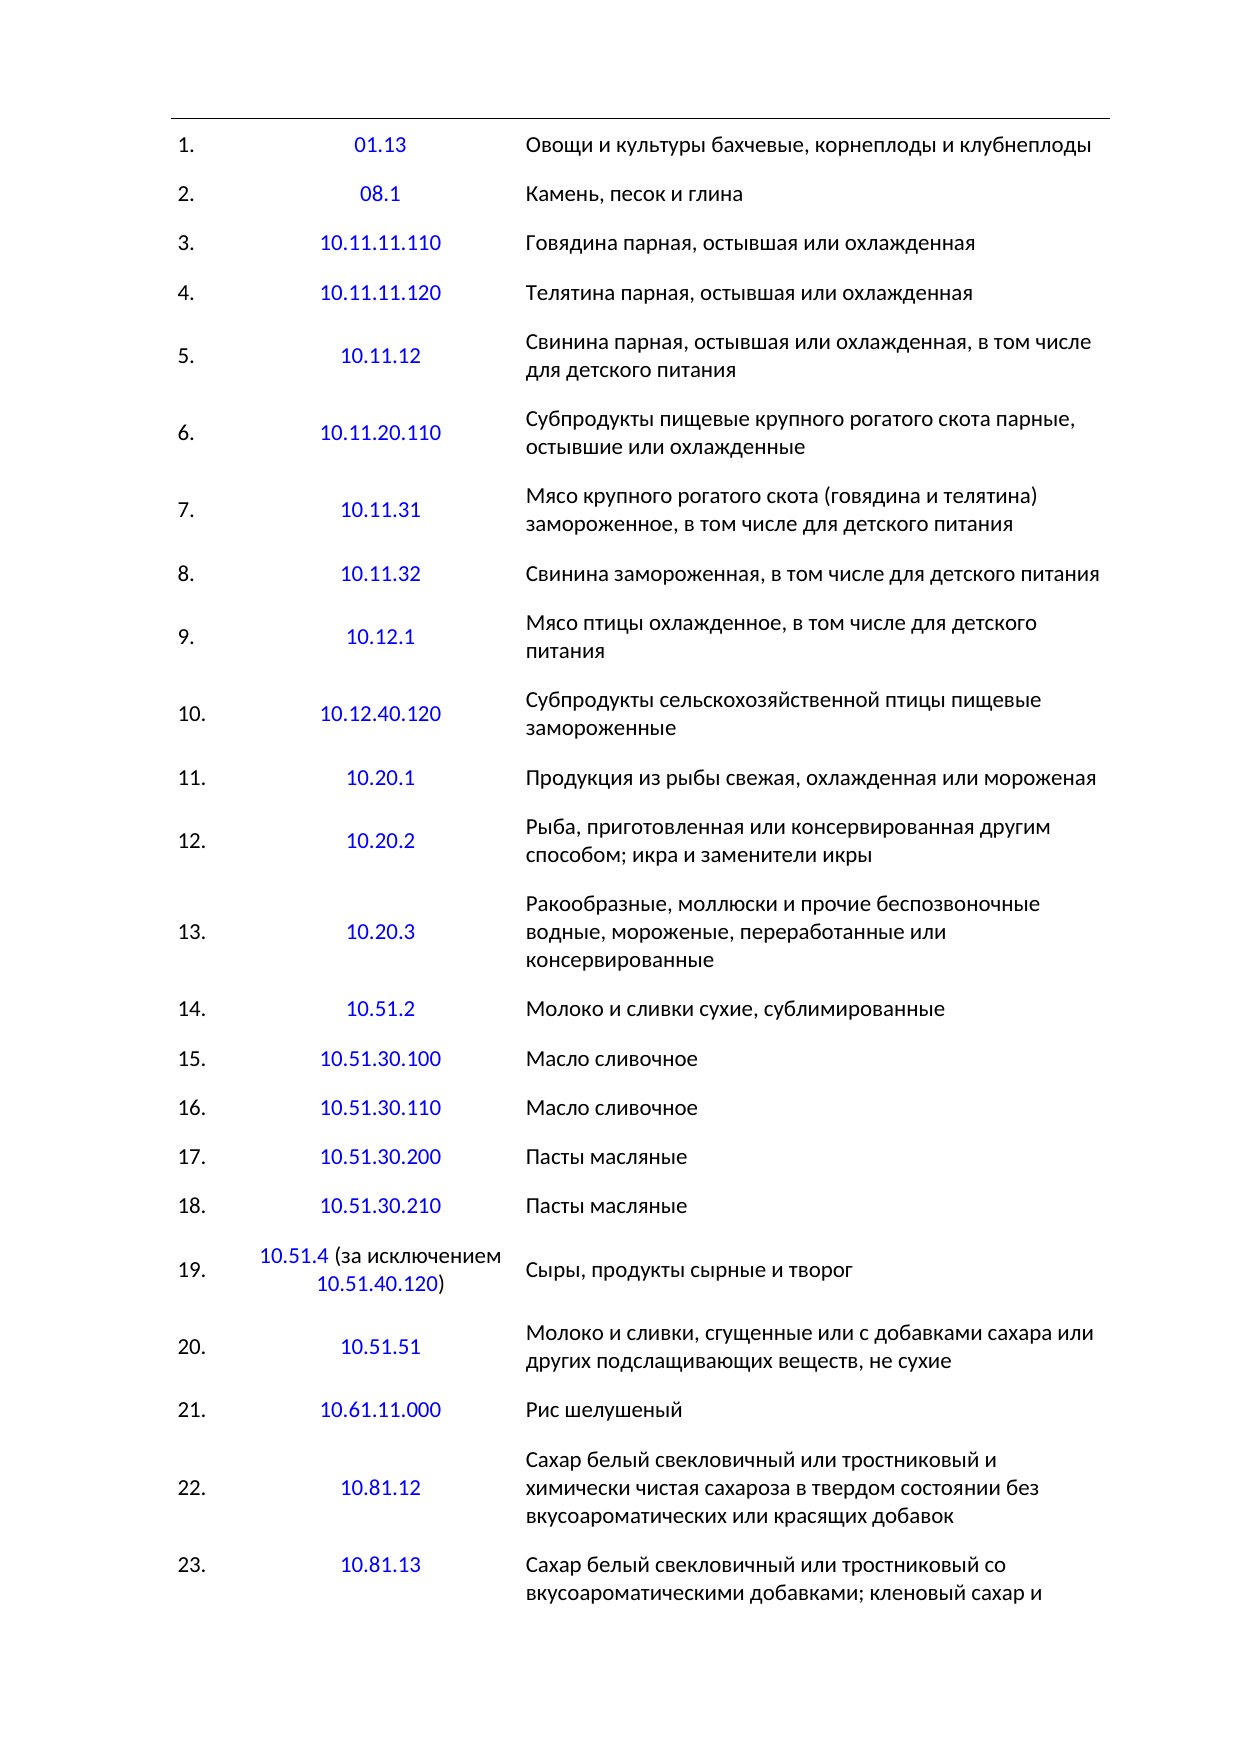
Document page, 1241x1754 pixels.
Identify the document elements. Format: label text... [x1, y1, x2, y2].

table_cell 16. [171, 1083, 241, 1132]
table_cell 18. [171, 1181, 241, 1230]
table_cell 10.12.1 [241, 598, 519, 675]
table_cell Овощи и культуры бахчевые, корнеплоды и клубнеплоды [519, 119, 1110, 168]
table_cell 12. [171, 801, 241, 878]
table_cell 10.51.2 [241, 984, 519, 1033]
table_cell 21. [171, 1385, 241, 1434]
table_cell Телятина парная, остывшая или охлажденная [519, 267, 1110, 316]
table_cell 17. [171, 1132, 241, 1181]
table_cell Пасты масляные [519, 1181, 1110, 1230]
table_cell Молоко и сливки сухие, сублимированные [519, 984, 1110, 1033]
table_cell 8. [171, 548, 241, 597]
table_cell Пасты масляные [519, 1132, 1110, 1181]
table_cell 10.11.32 [241, 548, 519, 597]
table_cell Сахар белый свекловичный или тростниковый и химически чистая сахароза в твердом состоянии без вкусоароматических или красящих добавок [519, 1434, 1110, 1539]
table_cell 1. [171, 119, 241, 168]
table_cell Камень, песок и глина [519, 169, 1110, 218]
table_cell 10.11.11.120 [241, 267, 519, 316]
table_cell 10.51.51 [241, 1308, 519, 1385]
table_cell 4. [171, 267, 241, 316]
table_cell 10.12.40.120 [241, 675, 519, 752]
table_cell 14. [171, 984, 241, 1033]
table_cell 01.13 [241, 119, 519, 168]
table_cell 10.20.1 [241, 752, 519, 801]
table_cell Мясо птицы охлажденное, в том числе для детского питания [519, 598, 1110, 675]
table_cell 10.20.3 [241, 879, 519, 984]
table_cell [519, 1539, 1110, 1617]
table_cell 10.51.4 (за исключением 10.51.40.120) [241, 1230, 519, 1307]
table_cell 2. [171, 169, 241, 218]
table_cell 9. [171, 598, 241, 675]
table_cell Сыры, продукты сырные и творог [519, 1230, 1110, 1307]
table_cell 10.51.30.100 [241, 1033, 519, 1082]
table_cell 6. [171, 394, 241, 471]
table_cell Молоко и сливки, сгущенные или с добавками сахара или других подслащивающих веществ, не сухие [519, 1308, 1110, 1385]
table_cell 10.11.11.110 [241, 218, 519, 267]
table_cell Свинина замороженная, в том числе для детского питания [519, 548, 1110, 597]
table_cell 7. [171, 471, 241, 548]
table_cell 10.81.13 [241, 1539, 519, 1617]
table_cell Говядина парная, остывшая или охлажденная [519, 218, 1110, 267]
table_cell Масло сливочное [519, 1083, 1110, 1132]
table_cell Субпродукты сельскохозяйственной птицы пищевые замороженные [519, 675, 1110, 752]
table_cell Рыба, приготовленная или консервированная другим способом; икра и заменители икры [519, 801, 1110, 878]
table_cell 10.51.30.200 [241, 1132, 519, 1181]
table_cell 10.11.12 [241, 316, 519, 393]
table_cell 10.11.20.110 [241, 394, 519, 471]
table_cell 19. [171, 1230, 241, 1307]
table_cell 23. [171, 1539, 241, 1617]
table_cell Масло сливочное [519, 1033, 1110, 1082]
table_cell 08.1 [241, 169, 519, 218]
table_cell Рис шелушеный [519, 1385, 1110, 1434]
table_cell 10.20.2 [241, 801, 519, 878]
table_cell 10.11.31 [241, 471, 519, 548]
table_cell Свинина парная, остывшая или охлажденная, в том числе для детского питания [519, 316, 1110, 393]
table_cell 5. [171, 316, 241, 393]
table_cell Мясо крупного рогатого скота (говядина и телятина) замороженное, в том числе для детского питания [519, 471, 1110, 548]
table_cell 10.51.30.110 [241, 1083, 519, 1132]
table_cell 3. [171, 218, 241, 267]
table_cell 22. [171, 1434, 241, 1539]
table_cell Субпродукты пищевые крупного рогатого скота парные, остывшие или охлажденные [519, 394, 1110, 471]
table_cell 15. [171, 1033, 241, 1082]
table_cell 10.61.11.000 [241, 1385, 519, 1434]
table_cell 13. [171, 879, 241, 984]
table_cell Продукция из рыбы свежая, охлажденная или мороженая [519, 752, 1110, 801]
table_cell 10. [171, 675, 241, 752]
table_cell 20. [171, 1308, 241, 1385]
table_cell 10.81.12 [241, 1434, 519, 1539]
table_cell 11. [171, 752, 241, 801]
table_cell Ракообразные, моллюски и прочие беспозвоночные водные, мороженые, переработанные или консервированные [519, 879, 1110, 984]
table_cell 10.51.30.210 [241, 1181, 519, 1230]
